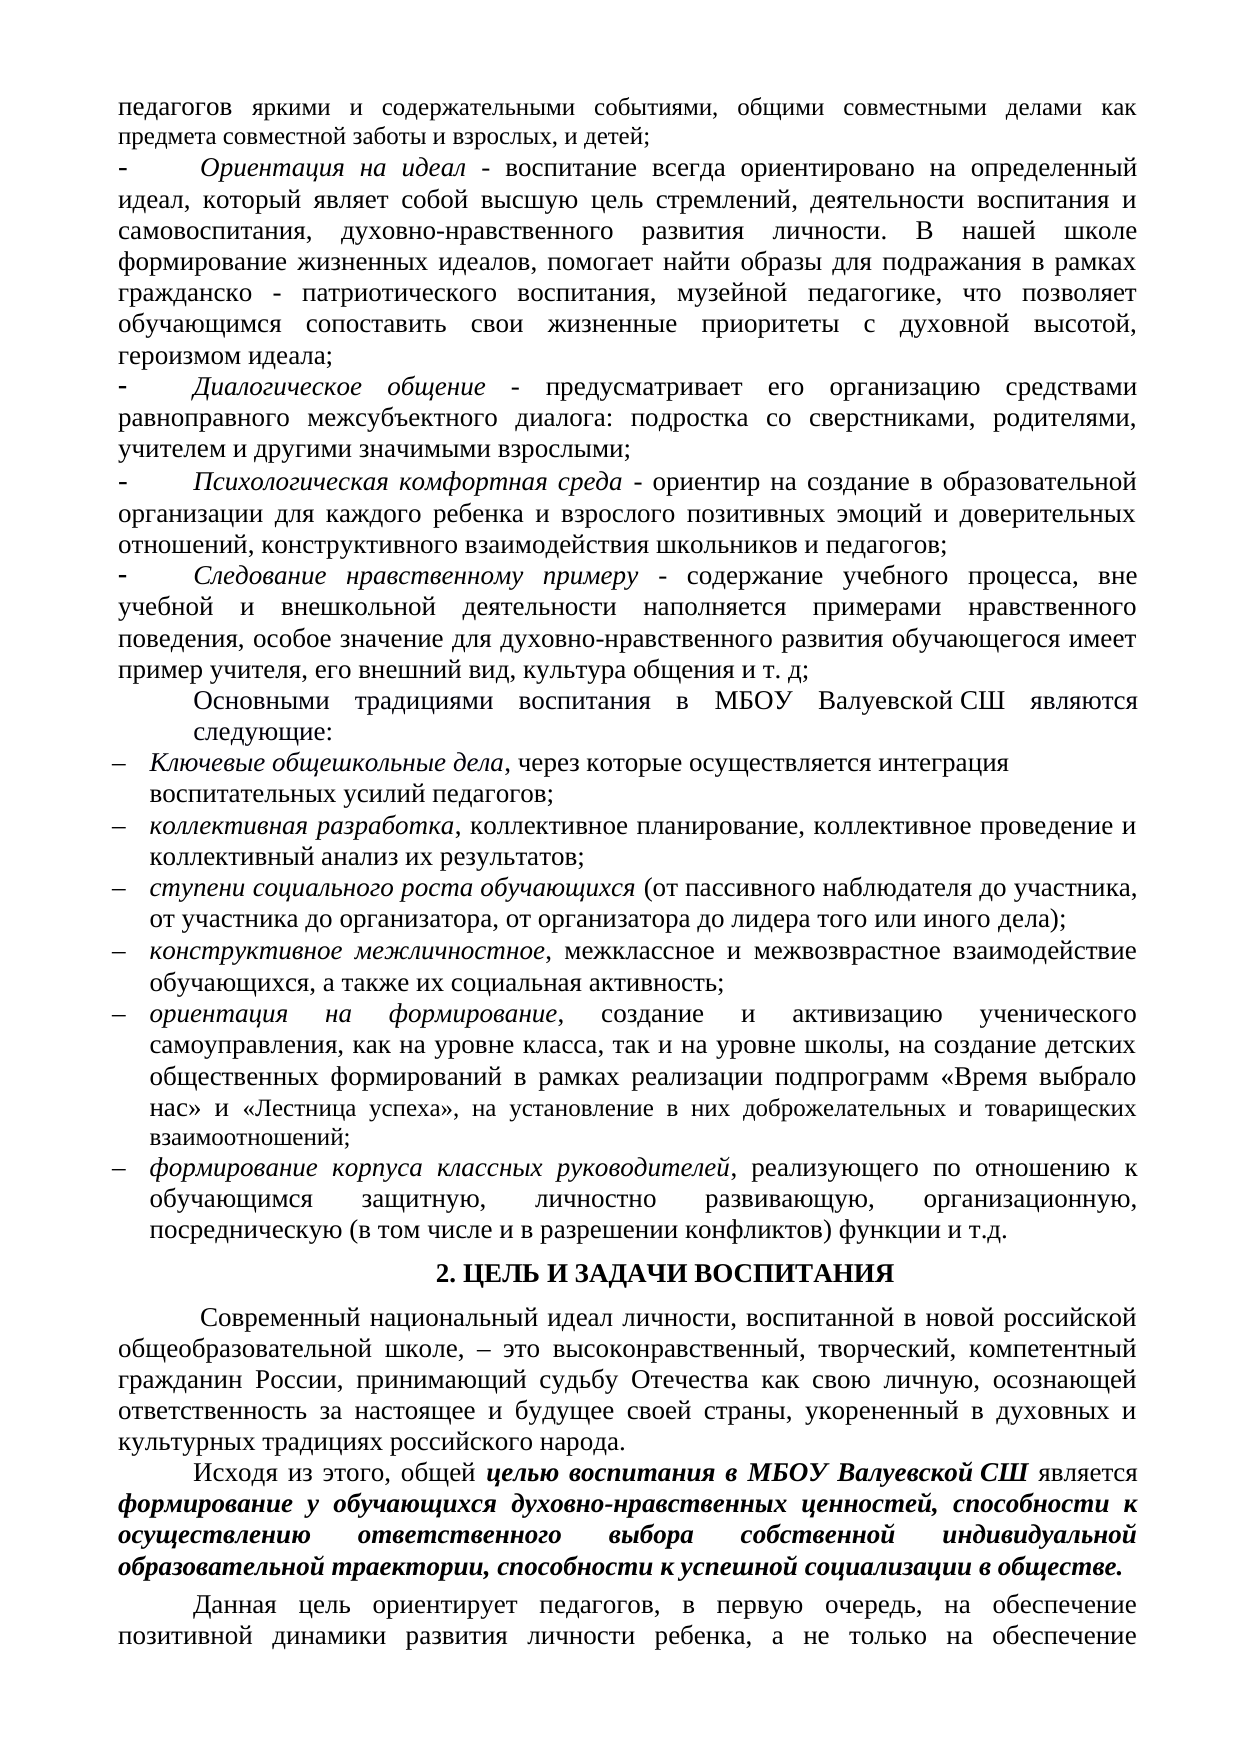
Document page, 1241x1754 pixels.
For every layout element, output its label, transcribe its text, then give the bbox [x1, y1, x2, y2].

list Ключевые общешкольные дела, через которые осуществляется интеграция [112, 746, 1161, 777]
list конструктивное межличностное, межклассное и межвозврастное взаимодействие обучающихся, а также их социальная активность; [112, 934, 1138, 997]
list Диалогическое общение - предусматривает его организацию средствами равноправного межсубъектного диалога: подростка со сверстниками, родителями, учителем и другими значимыми взрослыми; [118, 370, 1138, 463]
list коллективная разработка, коллективное планирование, коллективное проведение и коллективный анализ их результатов; [112, 809, 1137, 871]
list формирование корпуса классных руководителей, реализующего по отношению к обучающимся защитную, личностно развивающую, организационную, посредническую (в том числе и в разрешении конфликтов) функции и т.д. [112, 1151, 1138, 1244]
text Основными традициями воспитания в МБОУ Валуевской СШ являются следующие: [193, 684, 1138, 746]
list ступени социального роста обучающихся (от пассивного наблюдателя до участника, от участника до организатора, от организатора до лидера того или иного дела); [112, 871, 1138, 933]
list ориентация на формирование, создание и активизацию ученического самоуправления, как на уровне класса, так и на уровне школы, на создание детских общественных формирований в рамках реализации подпрограмм «Время выбрало нас» и «Лестница успеха», на установление в них доброжелательных и товарищеских взаимоотношений; [112, 997, 1138, 1151]
list Следование нравственному примеру - содержание учебного процесса, вне учебной и внешкольной деятельности наполняется примерами нравственного поведения, особое значение для духовно-нравственного развития обучающегося имеет пример учителя, его внешний вид, культура общения и т. д; [118, 559, 1138, 684]
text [118, 1588, 1138, 1650]
list Ориентация на идеал - воспитание всегда ориентировано на определенный идеал, который являет собой высшую цель стремлений, деятельности воспитания и самовоспитания, духовно-нравственного развития личности. В нашей школе формирование жизненных идеалов, помогает найти образы для подражания в рамках гражданско - патриотического воспитания, музейной педагогике, что позволяет обучающимся сопоставить свои жизненные приоритеты с духовной высотой, героизмом идеала; [118, 149, 1138, 370]
text Современный национальный идеал личности, воспитанной в новой российской общеобразовательной школе, – это высоконравственный, творческий, компетентный гражданин России, принимающий судьбу Отечества как свою личную, осознающей ответственность за настоящее и будущее своей страны, укорененный в духовных и культурных традициях российского народа. [118, 1301, 1138, 1456]
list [118, 89, 1137, 149]
subtitle Исходя из этого, общей целью воспитания в МБОУ Валуевской СШ является формирование у обучающихся духовно-нравственных ценностей, способности к осуществлению ответственного выбора собственной индивидуальной образовательной траектории, способности к успешной социализации в обществе. [118, 1456, 1138, 1581]
list ЦЕЛЬ И ЗАДАЧИ ВОСПИТАНИЯ [436, 1257, 1161, 1288]
text воспитательных усилий педагогов; [149, 777, 1161, 808]
list Психологическая комфортная среда - ориентир на создание в образовательной организации для каждого ребенка и взрослого позитивных эмоций и доверительных отношений, конструктивного взаимодействия школьников и педагогов; [118, 463, 1138, 559]
